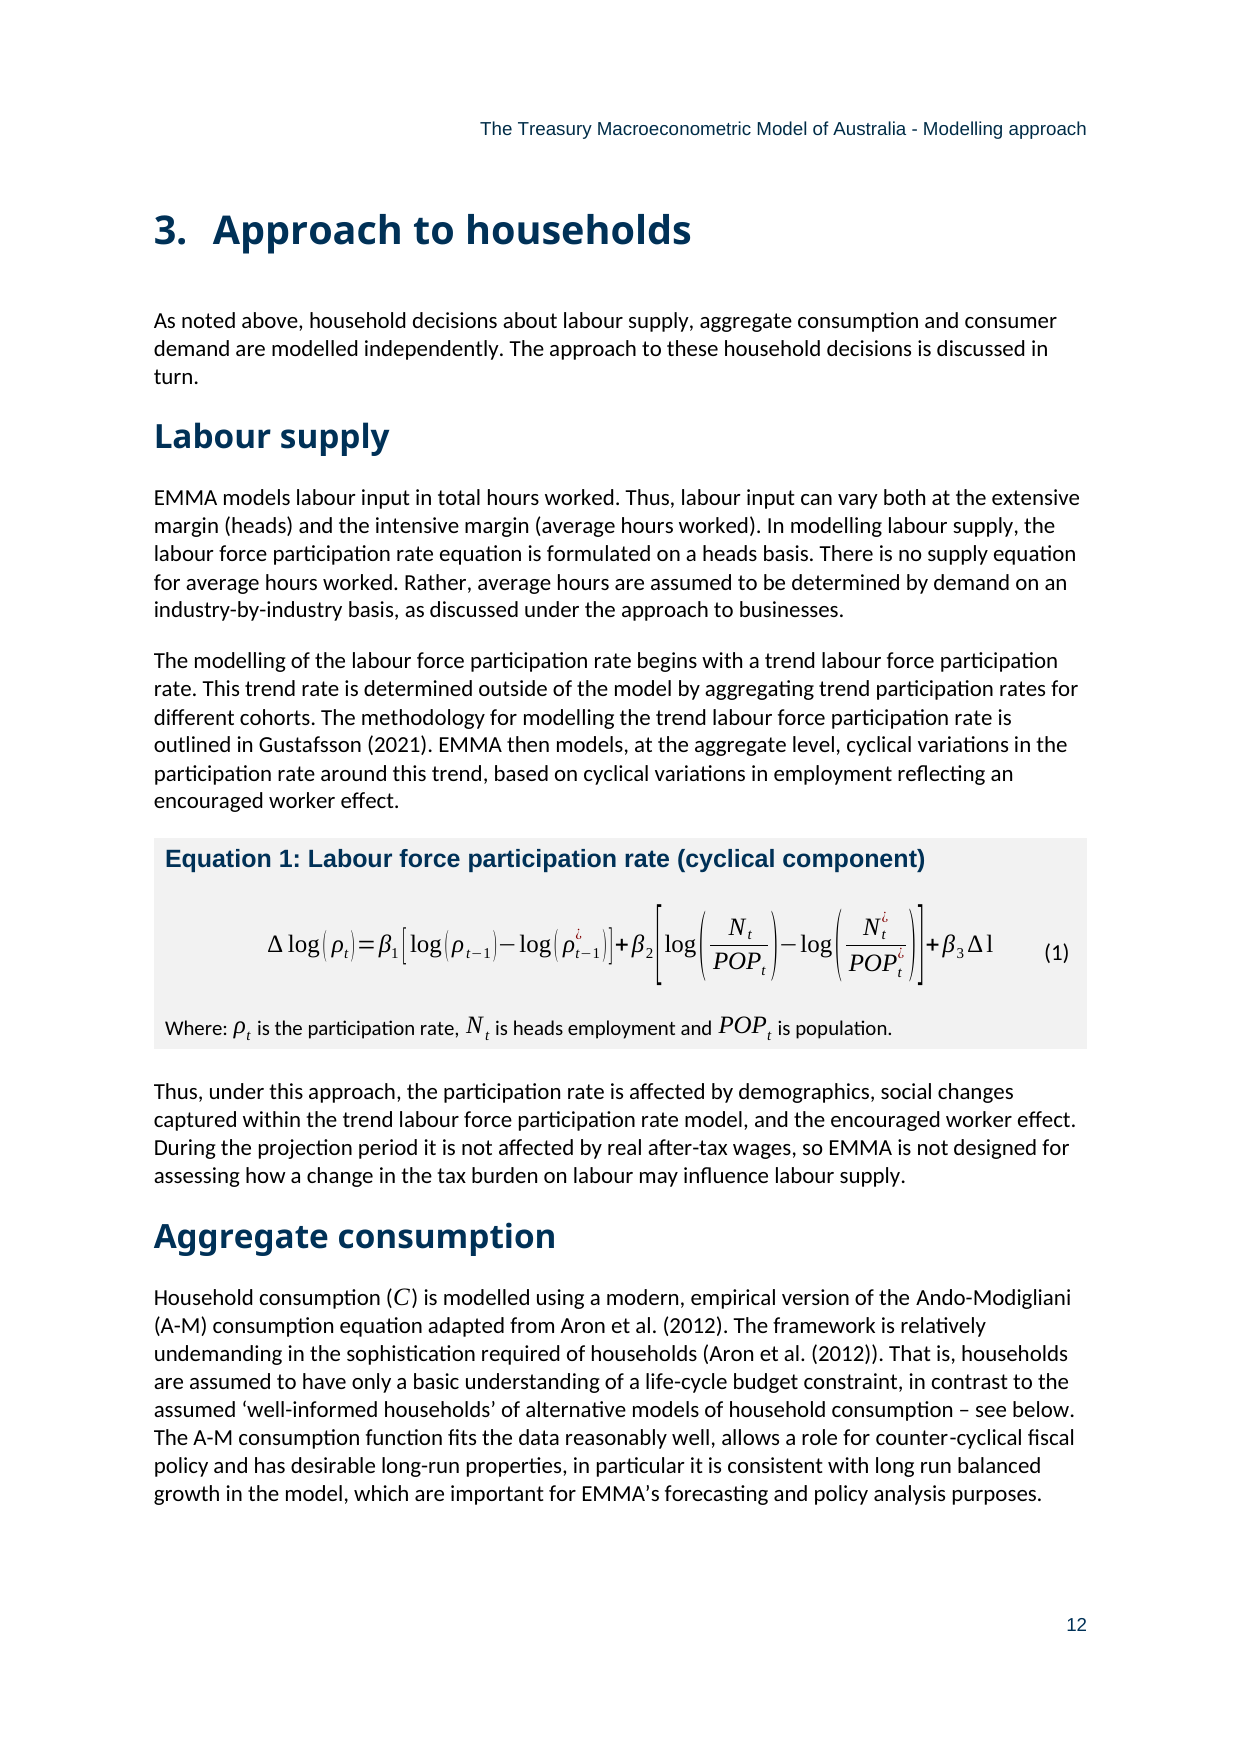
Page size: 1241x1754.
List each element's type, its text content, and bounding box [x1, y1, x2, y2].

subtitle Aggregate consumption [153, 1212, 1087, 1258]
subtitle Labour supply [153, 413, 1087, 458]
text The modelling of the labour force participation rate begins with a trend labour force participation rate. This trend rate is determined outside of the model by aggregating trend participation rates for different cohorts. The methodology for modelling the trend labour force participation rate is outlined in Gustafsson (2021). EMMA then models, at the aggregate level, cyclical variations in the participation rate around this trend, based on cyclical variations in employment reflecting an encouraged worker effect. [153, 647, 1087, 815]
table_header Equation 1: Labour force participation rate (cyclical component) [154, 838, 1087, 891]
text EMMA models labour input in total hours worked. Thus, labour input can vary both at the extensive margin (heads) and the intensive margin (average hours worked). In modelling labour supply, the labour force participation rate equation is formulated on a heads basis. There is no supply equation for average hours worked. Rather, average hours are assumed to be determined by demand on an industry-by-industry basis, as discussed under the approach to businesses. [153, 483, 1087, 624]
text Household consumption () is modelled using a modern, empirical version of the Ando-Modigliani (A-M) consumption equation adapted from Aron et al. (2012). The framework is relatively undemanding in the sophistication required of households (Aron et al. (2012)). That is, households are assumed to have only a basic understanding of a life-cycle budget constraint, in contrast to the assumed ‘well-informed households’ of alternative models of household consumption – see below. The A-M consumption function fits the data reasonably well, allows a role for counter-cyclical fiscal policy and has desirable long-run properties, in particular it is consistent with long run balanced growth in the model, which are important for EMMA’s forecasting and policy analysis purposes. [153, 1283, 1087, 1507]
text Thus, under this approach, the participation rate is affected by demographics, social changes captured within the trend labour force participation rate model, and the encouraged worker effect. During the projection period it is not affected by real after-tax wages, so EMMA is not designed for assessing how a change in the tax burden on labour may influence labour supply. [153, 1077, 1087, 1189]
text As noted above, household decisions about labour supply, aggregate consumption and consumer demand are modelled independently. The approach to these household decisions is discussed in turn. [153, 306, 1087, 390]
subtitle Approach to households [153, 202, 1087, 256]
table_cell Where: is the participation rate, is heads employment and is population. [154, 891, 1087, 1049]
